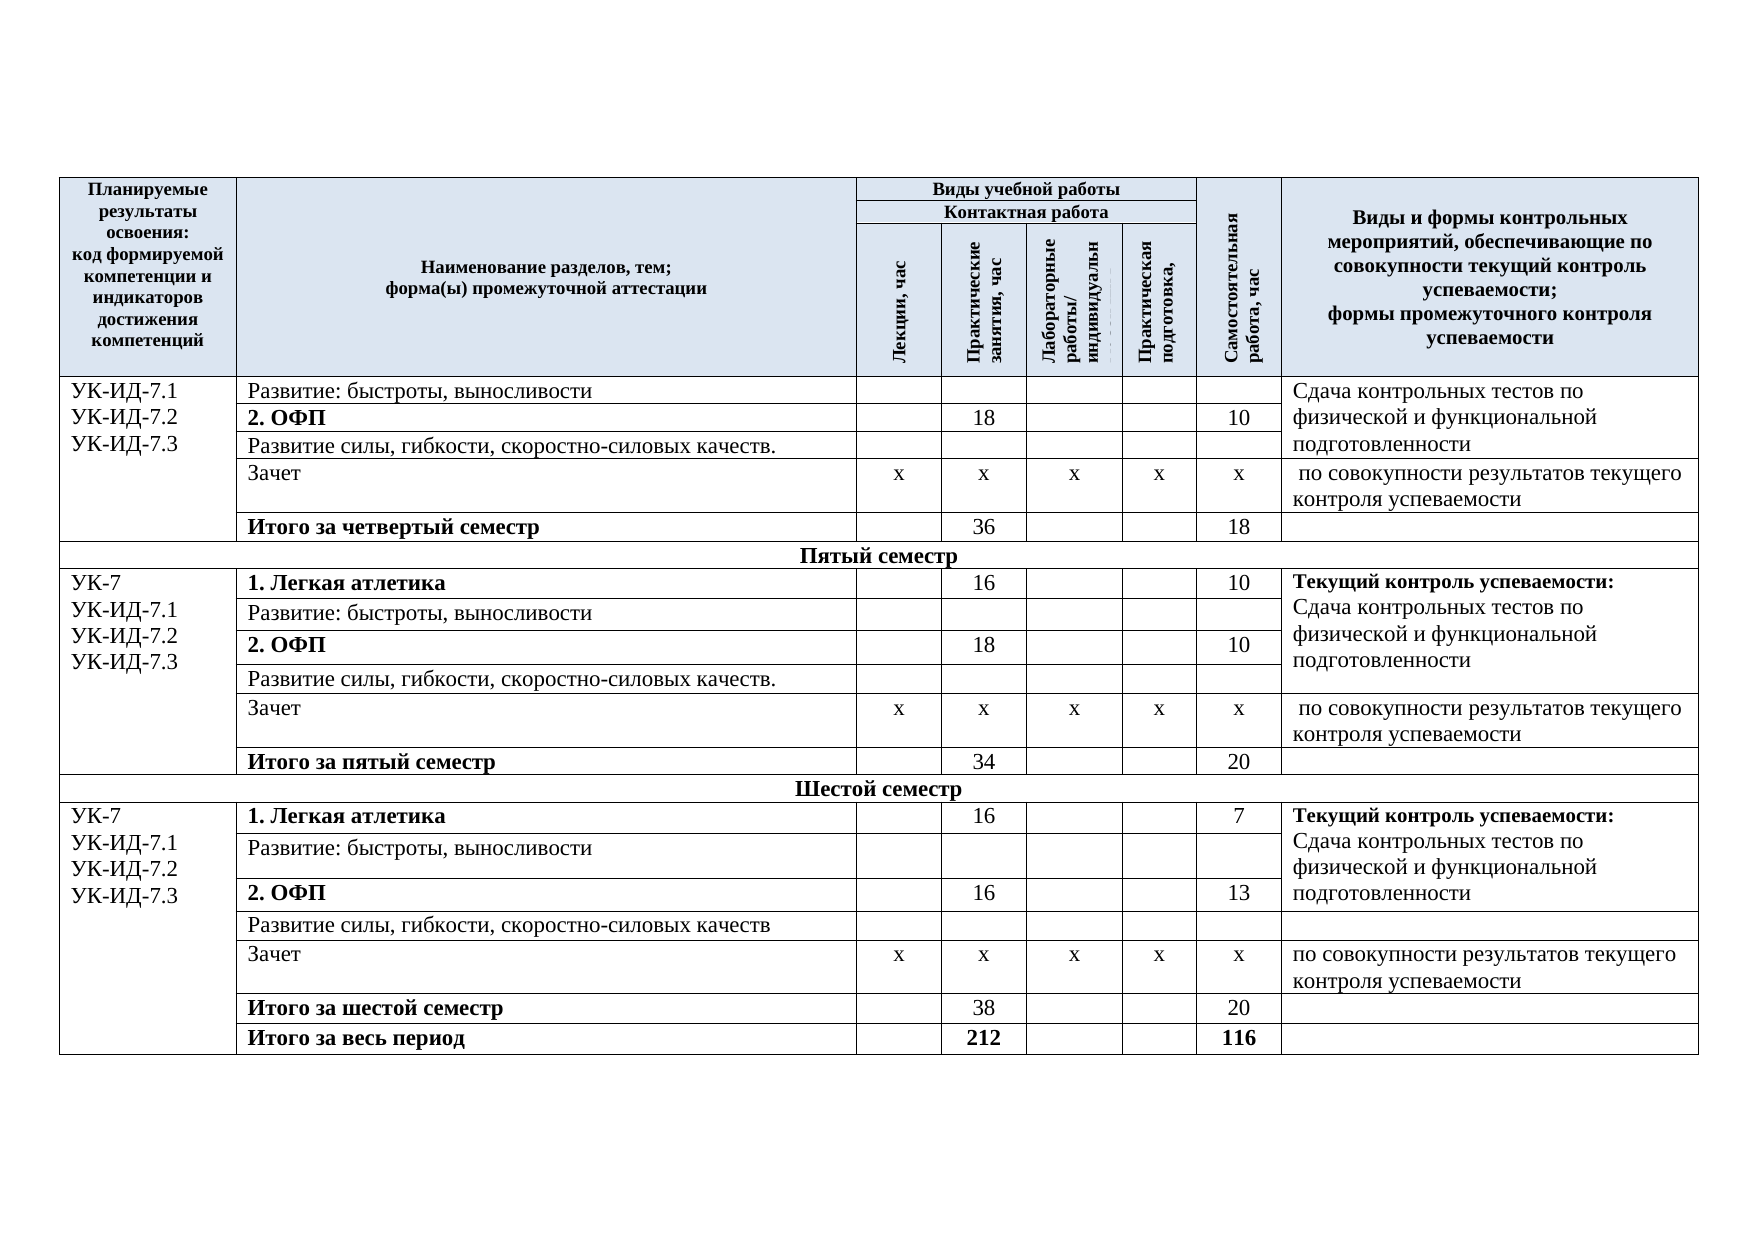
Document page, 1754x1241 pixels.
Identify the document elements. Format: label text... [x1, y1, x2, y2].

table_header Виды учебной работы [857, 178, 1196, 200]
table_cell Контактная работа [857, 201, 1196, 222]
table_cell Текущий контроль успеваемости: Сдача контрольных тестов по физической и функциональной подготовленности [1282, 803, 1698, 911]
table_cell [1027, 513, 1122, 541]
table_cell по совокупности результатов текущего контроля успеваемости [1282, 941, 1698, 993]
table_cell Развитие силы, гибкости, скоростно-силовых качеств [237, 912, 856, 939]
table_cell [857, 377, 941, 403]
table_cell х [1197, 941, 1281, 993]
table_cell [1027, 404, 1122, 431]
table_cell 36 [942, 513, 1026, 541]
table_cell Развитие: быстроты, выносливости [237, 599, 856, 630]
table_cell УК-7 УК-ИД-7.1 УК-ИД-7.2 УК-ИД-7.3 [60, 569, 236, 774]
table_cell [1027, 912, 1122, 939]
table_cell [1027, 803, 1122, 833]
table_cell [1197, 599, 1281, 630]
table_cell УК-7 УК-ИД-7.1 УК-ИД-7.2 УК-ИД-7.3 [60, 803, 236, 1054]
table_cell [1123, 994, 1196, 1022]
table_cell [1123, 631, 1196, 664]
table_cell Развитие: быстроты, выносливости [237, 377, 856, 403]
table_cell [942, 599, 1026, 630]
table_cell [1197, 912, 1281, 939]
table_cell [942, 912, 1026, 939]
table_cell х [1123, 941, 1196, 993]
table_cell 16 [942, 569, 1026, 598]
table_cell [1197, 377, 1281, 403]
table_cell х [857, 941, 941, 993]
table_cell 2. ОФП [237, 404, 856, 431]
table_cell х [1027, 941, 1122, 993]
table_cell [1027, 631, 1122, 664]
table_cell х [1197, 694, 1281, 747]
table_cell х [1123, 459, 1196, 512]
table_cell 38 [942, 994, 1026, 1022]
table_cell [857, 912, 941, 939]
table_cell [942, 665, 1026, 693]
table_cell [1123, 377, 1196, 403]
table_cell х [857, 694, 941, 747]
table_cell Лабораторные работы/ индивидуальные занятия, час [1027, 224, 1122, 376]
table_cell Развитие силы, гибкости, скоростно-силовых качеств. [237, 665, 856, 693]
table_header Планируемые результаты освоения: код формируемой компетенции и индикаторов достижения компетенций [60, 178, 236, 376]
table_cell Развитие: быстроты, выносливости [237, 834, 856, 878]
table_cell [1027, 879, 1122, 911]
table_cell [857, 432, 941, 458]
table_cell Зачет [237, 694, 856, 747]
table_cell 20 [1197, 994, 1281, 1022]
table_cell Шестой семестр [60, 775, 1698, 802]
table_cell [1282, 912, 1698, 939]
table_cell по совокупности результатов текущего контроля успеваемости [1282, 694, 1698, 747]
table_cell 116 [1197, 1024, 1281, 1054]
table_cell [857, 994, 941, 1022]
table_cell [1123, 665, 1196, 693]
table_cell Итого за пятый семестр [237, 748, 856, 774]
table_cell [857, 834, 941, 878]
table_cell х [1027, 694, 1122, 747]
table_cell 2. ОФП [237, 631, 856, 664]
table_cell 10 [1197, 404, 1281, 431]
table_cell [857, 665, 941, 693]
table_cell Практические занятия, час [942, 224, 1026, 376]
table_cell [942, 377, 1026, 403]
table_cell [1282, 994, 1698, 1022]
table_cell УК-7 УК-ИД-7.1 УК-ИД-7.2 УК-ИД-7.3 [60, 377, 236, 541]
table_cell [857, 748, 941, 774]
table_cell [1123, 513, 1196, 541]
table_cell [1197, 665, 1281, 693]
table_cell [857, 879, 941, 911]
table_cell [1027, 377, 1122, 403]
table_cell [1282, 1024, 1698, 1054]
table_cell [1123, 834, 1196, 878]
table_cell [1197, 834, 1281, 878]
table_cell [1123, 1024, 1196, 1054]
table_cell Зачет [237, 459, 856, 512]
table_cell 10 [1197, 569, 1281, 598]
table_cell 2. ОФП [237, 879, 856, 911]
table_cell [1027, 569, 1122, 598]
table_cell [1027, 432, 1122, 458]
table_cell 16 [942, 879, 1026, 911]
table_cell Практическая подготовка, час [1123, 224, 1196, 376]
table_cell [1123, 912, 1196, 939]
table_cell Пятый семестр [60, 542, 1698, 568]
table_cell х [942, 941, 1026, 993]
table_cell 18 [1197, 513, 1281, 541]
table_cell Текущий контроль успеваемости: Сдача контрольных тестов по физической и функциональной подготовленности [1282, 569, 1698, 693]
table_cell [1027, 994, 1122, 1022]
table_cell по совокупности результатов текущего контроля успеваемости [1282, 459, 1698, 512]
table_cell Итого за шестой семестр [237, 994, 856, 1022]
table_cell [1282, 748, 1698, 774]
table_cell 10 [1197, 631, 1281, 664]
table_header Виды и формы контрольных мероприятий, обеспечивающие по совокупности текущий контроль успеваемости; формы промежуточного контроля успеваемости [1282, 178, 1698, 376]
table_header Наименование разделов, тем; форма(ы) промежуточной аттестации [237, 178, 856, 376]
table_cell Лекции, час [857, 224, 941, 376]
table_cell [942, 834, 1026, 878]
table_header Самостоятельная работа, час [1197, 178, 1281, 376]
table_cell Итого за четвертый семестр [237, 513, 856, 541]
table_cell 18 [942, 404, 1026, 431]
table_cell х [1123, 694, 1196, 747]
table_cell 1. Легкая атлетика [237, 569, 856, 598]
table_cell [1027, 665, 1122, 693]
table_cell 34 [942, 748, 1026, 774]
table_cell [1027, 748, 1122, 774]
table_cell х [942, 459, 1026, 512]
table_cell [1027, 834, 1122, 878]
table_cell 20 [1197, 748, 1281, 774]
table_cell Развитие силы, гибкости, скоростно-силовых качеств. [237, 432, 856, 458]
table_cell [857, 803, 941, 833]
table_cell 13 [1197, 879, 1281, 911]
table_cell [1123, 879, 1196, 911]
table_cell [1123, 599, 1196, 630]
table_cell х [942, 694, 1026, 747]
table_cell [1197, 432, 1281, 458]
table_cell [857, 1024, 941, 1054]
table_cell [1123, 432, 1196, 458]
table_cell 212 [942, 1024, 1026, 1054]
table_cell [1123, 404, 1196, 431]
table_cell [1027, 599, 1122, 630]
table_cell 16 [942, 803, 1026, 833]
table_cell Зачет [237, 941, 856, 993]
table_cell 7 [1197, 803, 1281, 833]
table_cell [1123, 569, 1196, 598]
table_cell [1123, 748, 1196, 774]
table_cell 18 [942, 631, 1026, 664]
table_cell х [1027, 459, 1122, 512]
table_cell 1. Легкая атлетика [237, 803, 856, 833]
table_cell [857, 599, 941, 630]
table_cell х [1197, 459, 1281, 512]
table_cell [1027, 1024, 1122, 1054]
table_cell [1282, 513, 1698, 541]
table_cell [857, 513, 941, 541]
table_cell х [857, 459, 941, 512]
table_cell [857, 631, 941, 664]
table_cell [857, 569, 941, 598]
table_cell [1123, 803, 1196, 833]
table_cell [857, 404, 941, 431]
table_cell Итого за весь период [237, 1024, 856, 1054]
table_cell Текущий контроль успеваемости: Сдача контрольных тестов по физической и функциональной подготовленности [1282, 377, 1698, 458]
table_cell [942, 432, 1026, 458]
